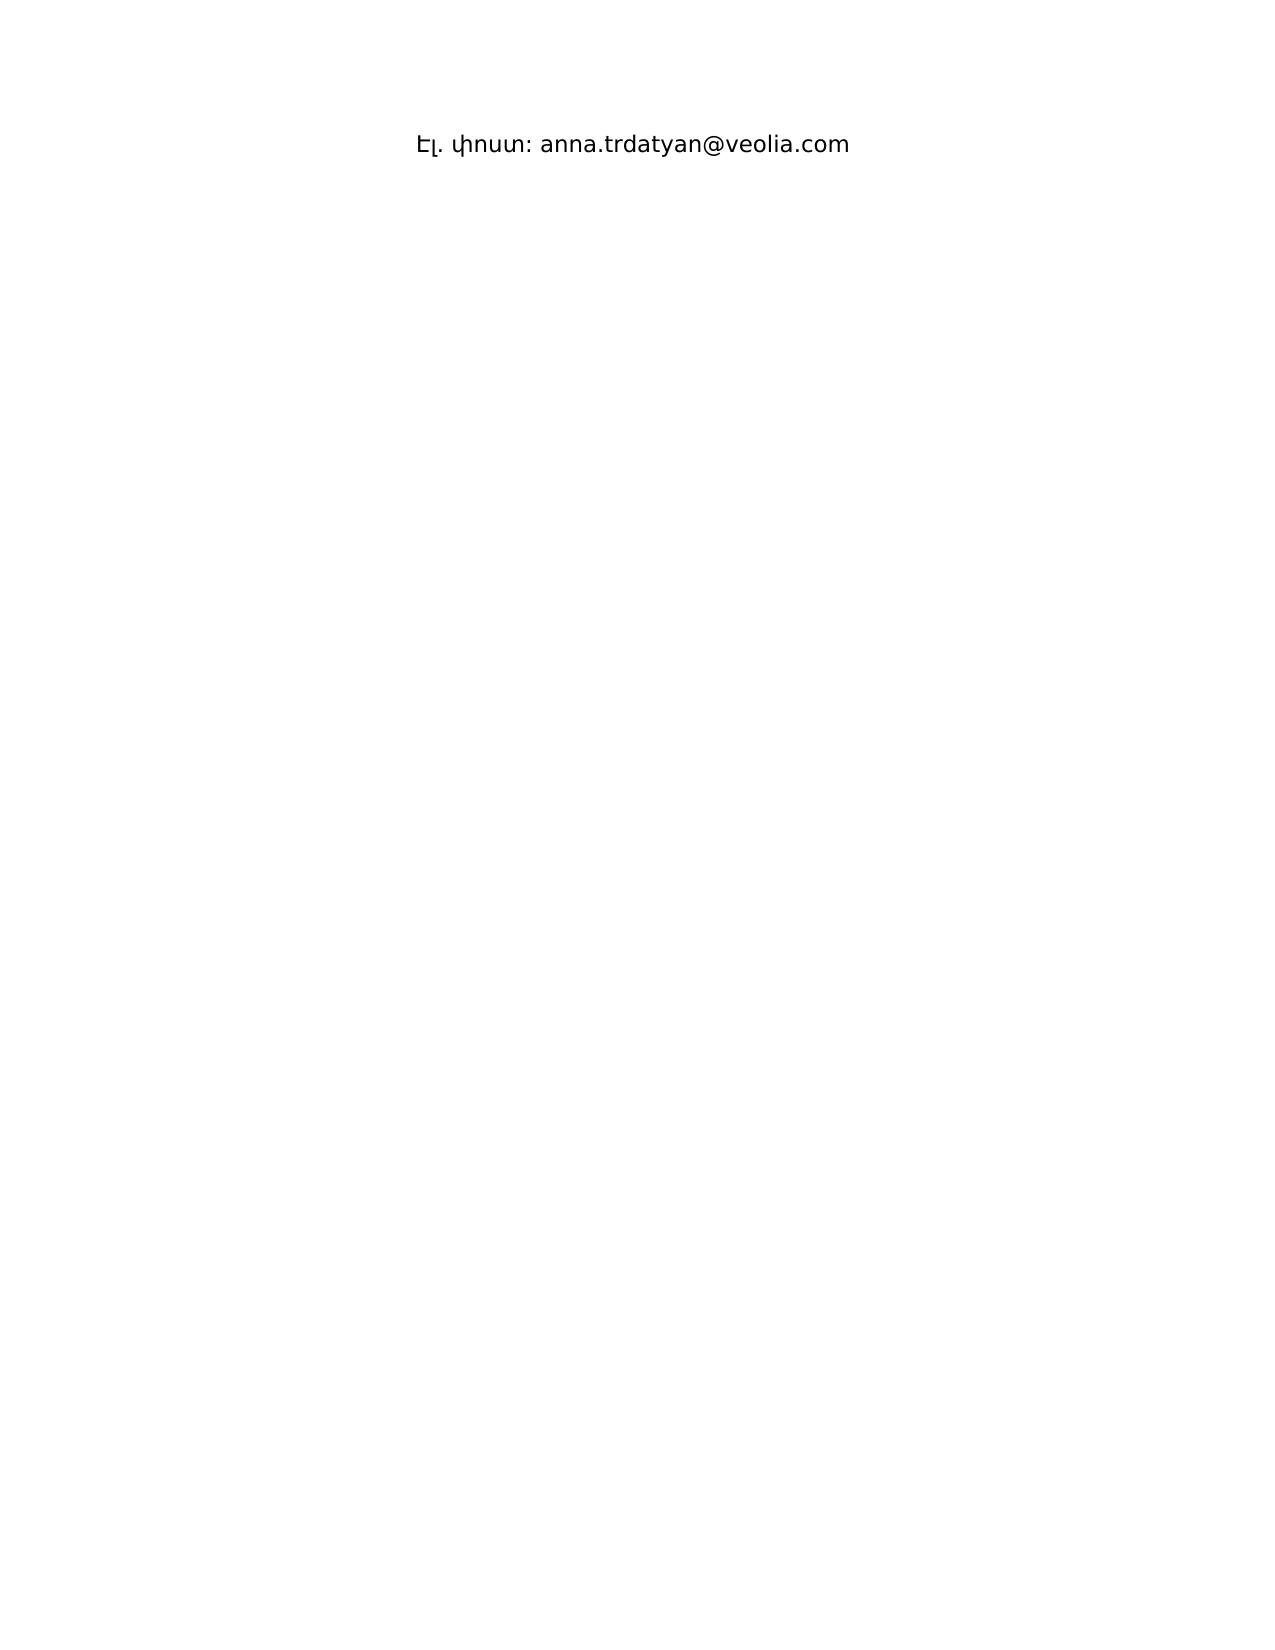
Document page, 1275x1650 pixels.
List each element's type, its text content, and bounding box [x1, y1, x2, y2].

text Էլ. փոստ: anna.trdatyan@veolia.com [141, 131, 1125, 158]
